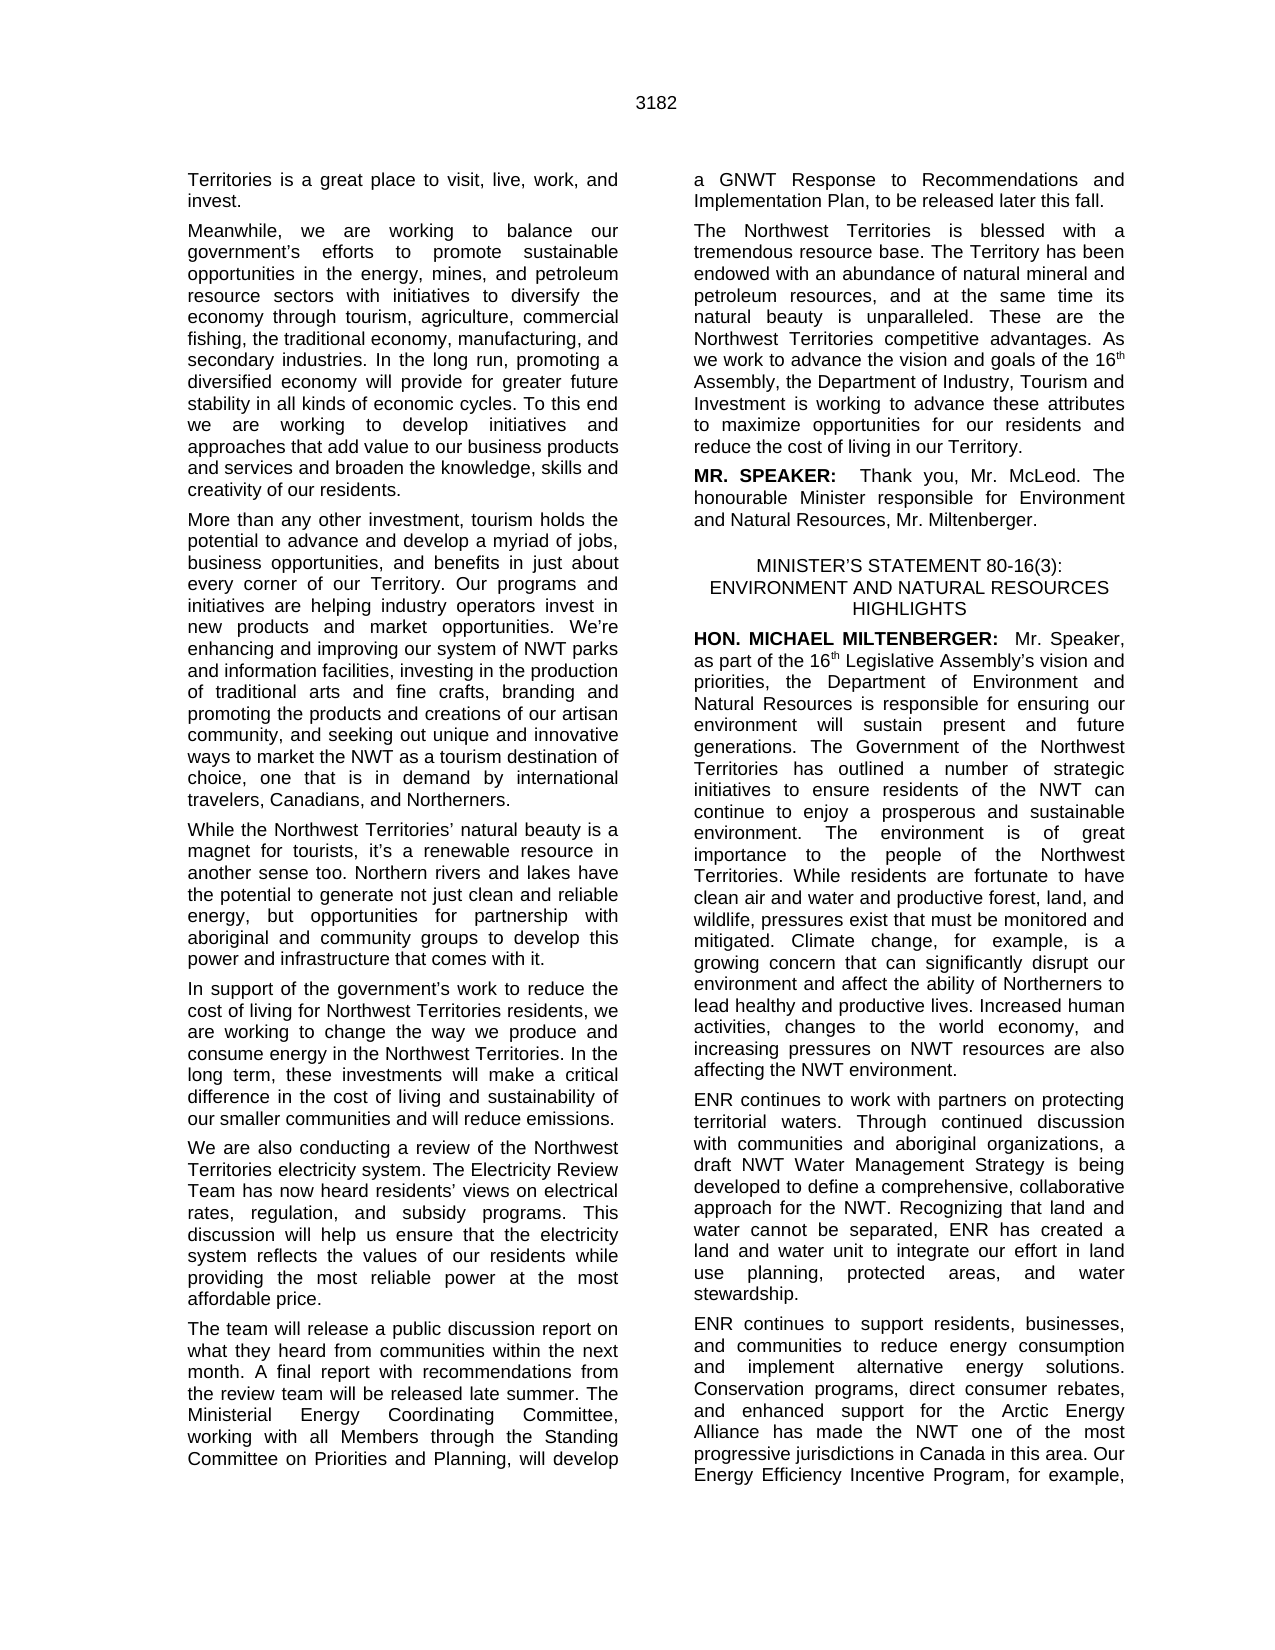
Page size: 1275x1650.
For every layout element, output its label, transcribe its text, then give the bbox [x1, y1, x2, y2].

text In support of the government’s work to reduce the cost of living for Northwest Territories residents, we are working to change the way we produce and consume energy in the Northwest Territories. In the long term, these investments will make a critical difference in the cost of living and sustainability of our smaller communities and will reduce emissions. [187, 978, 619, 1129]
text The team will release a public discussion report on what they heard from communities within the next month. A final report with recommendations from the review team will be released late summer. The Ministerial Energy Coordinating Committee, working with all Members through the Standing Committee on Priorities and Planning, will develop a GNWT Response to Recommendations and Implementation Plan, to be released later this fall. [187, 1318, 619, 1469]
text While the Northwest Territories’ natural beauty is a magnet for tourists, it’s a renewable resource in another sense too. Northern rivers and lakes have the potential to generate not just clean and reliable energy, but opportunities for partnership with aboriginal and community groups to develop this power and infrastructure that comes with it. [187, 819, 619, 969]
text More than any other investment, tourism holds the potential to advance and develop a myriad of jobs, business opportunities, and benefits in just about every corner of our Territory. Our programs and initiatives are helping industry operators invest in new products and market opportunities. We’re enhancing and improving our system of NWT parks and information facilities, investing in the production of traditional arts and fine crafts, branding and promoting the products and creations of our artisan community, and seeking out unique and innovative ways to market the NWT as a tourism destination of choice, one that is in demand by international travelers, Canadians, and Northerners. [187, 508, 619, 810]
text We are also conducting a review of the Northwest Territories electricity system. The Electricity Review Team has now heard residents’ views on electrical rates, regulation, and subsidy programs. This discussion will help us ensure that the electricity system reflects the values of our residents while providing the most reliable power at the most affordable price. [187, 1137, 619, 1310]
text ENR continues to work with partners on protecting territorial waters. Through continued discussion with communities and aboriginal organizations, a draft NWT Water Management Strategy is being developed to define a comprehensive, collaborative approach for the NWT. Recognizing that land and water cannot be separated, ENR has created a land and water unit to integrate our effort in land use planning, protected areas, and water stewardship. [694, 1089, 1125, 1305]
text Meanwhile, we are working to balance our government’s efforts to promote sustainable opportunities in the energy, mines, and petroleum resource sectors with initiatives to diversify the economy through tourism, agriculture, commercial fishing, the traditional economy, manufacturing, and secondary industries. In the long run, promoting a diversified economy will provide for greater future stability in all kinds of economic cycles. To this end we are working to develop initiatives and approaches that add value to our business products and services and broaden the knowledge, skills and creativity of our residents. [187, 220, 619, 500]
text HON. MICHAEL MILTENBERGER: Mr. Speaker, as part of the 16th Legislative Assembly’s vision and priorities, the Department of Environment and Natural Resources is responsible for ensuring our environment will sustain present and future generations. The Government of the Northwest Territories has outlined a number of strategic initiatives to ensure residents of the NWT can continue to enjoy a prosperous and sustainable environment. The environment is of great importance to the people of the Northwest Territories. While residents are fortunate to have clean air and water and productive forest, land, and wildlife, pressures exist that must be monitored and mitigated. Climate change, for example, is a growing concern that can significantly disrupt our environment and affect the ability of Northerners to lead healthy and productive lives. Increased human activities, changes to the world economy, and increasing pressures on NWT resources are also affecting the NWT environment. [694, 628, 1125, 1081]
subtitle MINISTER’S STATEMENT 80-16(3): ENVIRONMENT AND NATURAL RESOURCES HIGHLIGHTS [694, 555, 1125, 620]
text The Northwest Territories is blessed with a tremendous resource base. The Territory has been endowed with an abundance of natural mineral and petroleum resources, and at the same time its natural beauty is unparalleled. These are the Northwest Territories competitive advantages. As we work to advance the vision and goals of the 16th Assembly, the Department of Industry, Tourism and Investment is working to advance these attributes to maximize opportunities for our residents and reduce the cost of living in our Territory. [694, 220, 1125, 457]
text MR. SPEAKER: Thank you, Mr. McLeod. The honourable Minister responsible for Environment and Natural Resources, Mr. Miltenberger. [694, 465, 1125, 530]
